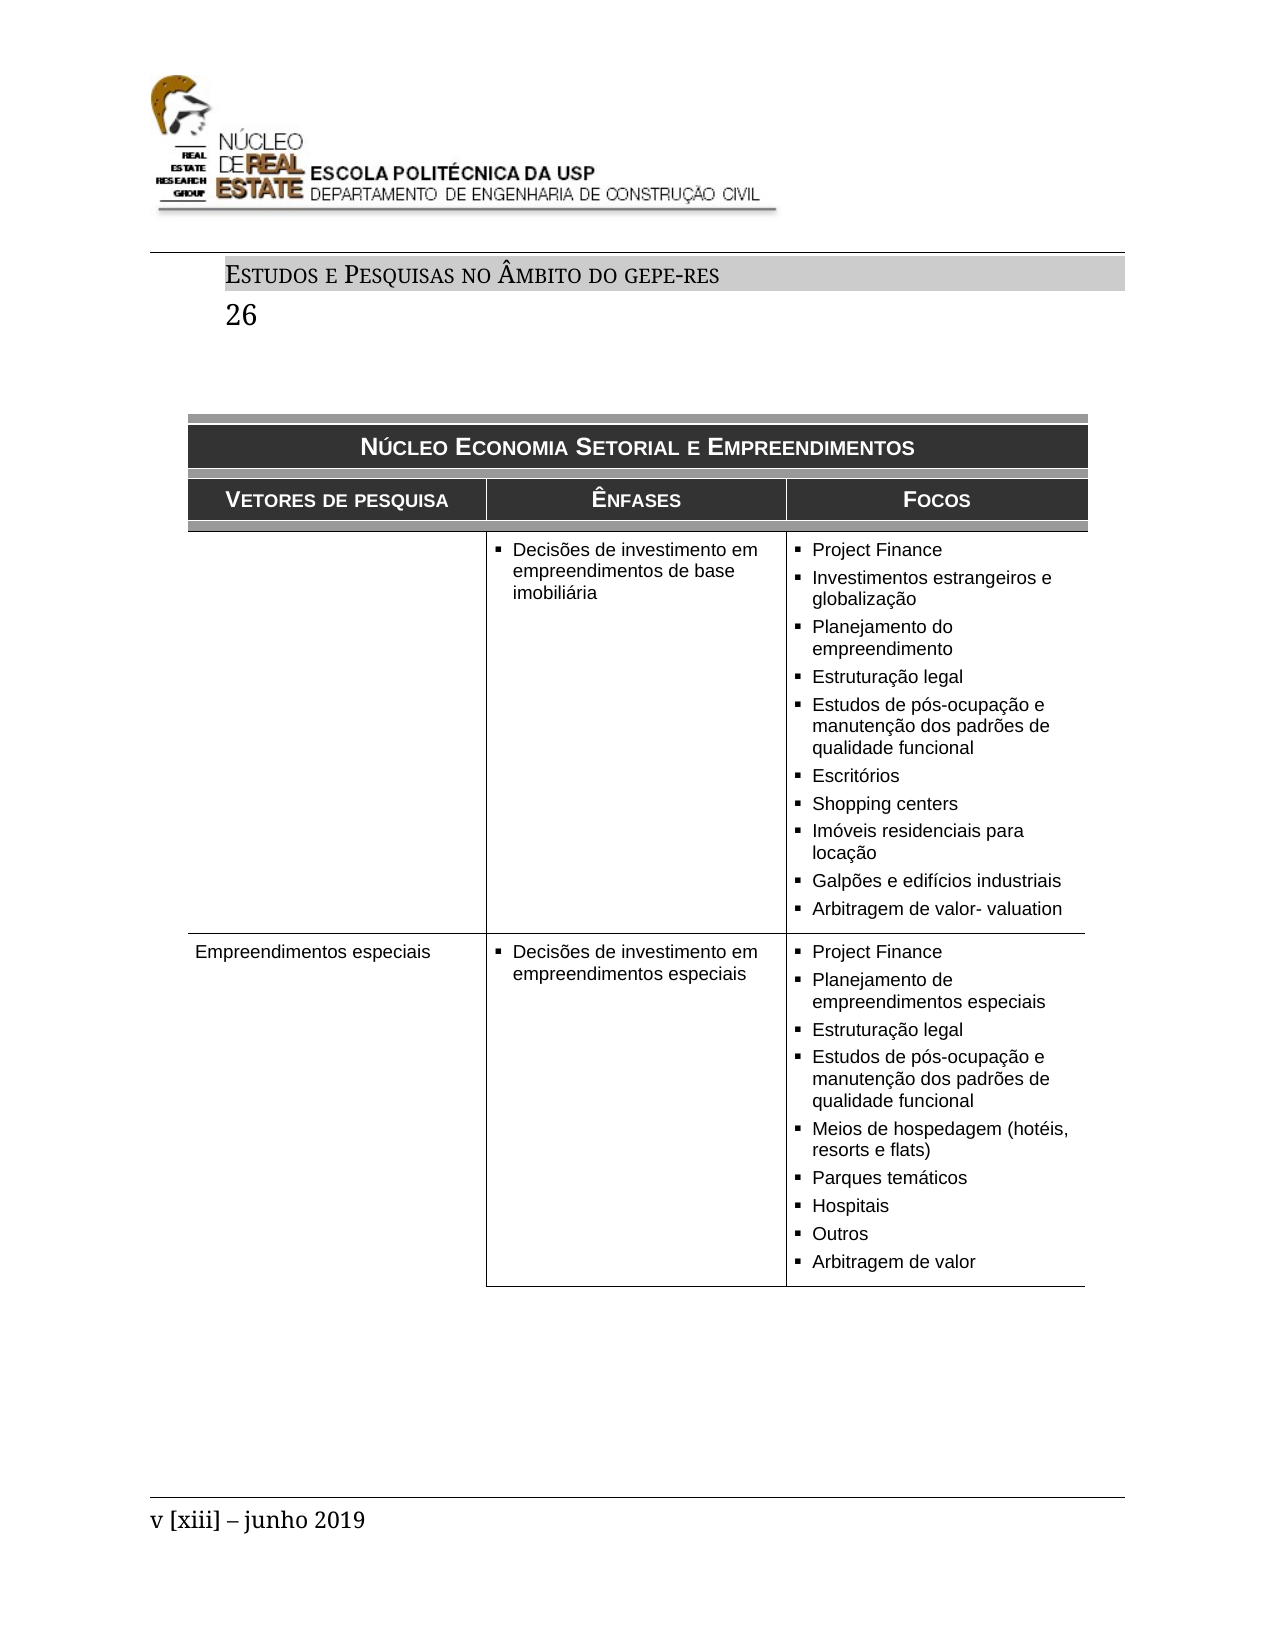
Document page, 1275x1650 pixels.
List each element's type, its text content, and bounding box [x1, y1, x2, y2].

table_cell Vetores de pesquisa [188, 479, 486, 520]
table_header [188, 414, 1088, 423]
table_cell Núcleo Economia Setorial e Empreendimentos [188, 425, 1088, 468]
table_cell Decisões de investimento em empreendimentos de base imobiliária [487, 532, 786, 933]
table_cell [786, 469, 1088, 478]
table_cell Decisões de investimento em empreendimentos especiais [487, 934, 786, 1286]
picture [150, 75, 786, 222]
table_cell Ênfases [487, 479, 786, 520]
table_cell Empreendimentos especiais [188, 934, 486, 1286]
table_cell [487, 469, 786, 478]
table_cell [188, 469, 487, 478]
table_cell Focos [787, 479, 1088, 520]
table_cell [188, 532, 486, 933]
table_cell [786, 521, 1088, 531]
table_cell Project Finance Investimentos estrangeiros e globalização Planejamento do empreendimento Estruturação legal Estudos de pós-ocupação e manutenção dos padrões de qualidade funcional Escritórios Shopping centers Imóveis residenciais para locação Galpões e edifícios industriais Arbitragem de valor- valuation [787, 532, 1085, 933]
table_cell Project Finance Planejamento de empreendimentos especiais Estruturação legal Estudos de pós-ocupação e manutenção dos padrões de qualidade funcional Meios de hospedagem (hotéis, resorts e flats) Parques temáticos Hospitais Outros Arbitragem de valor [787, 934, 1085, 1286]
table_cell [188, 521, 487, 531]
table_cell [487, 521, 786, 531]
